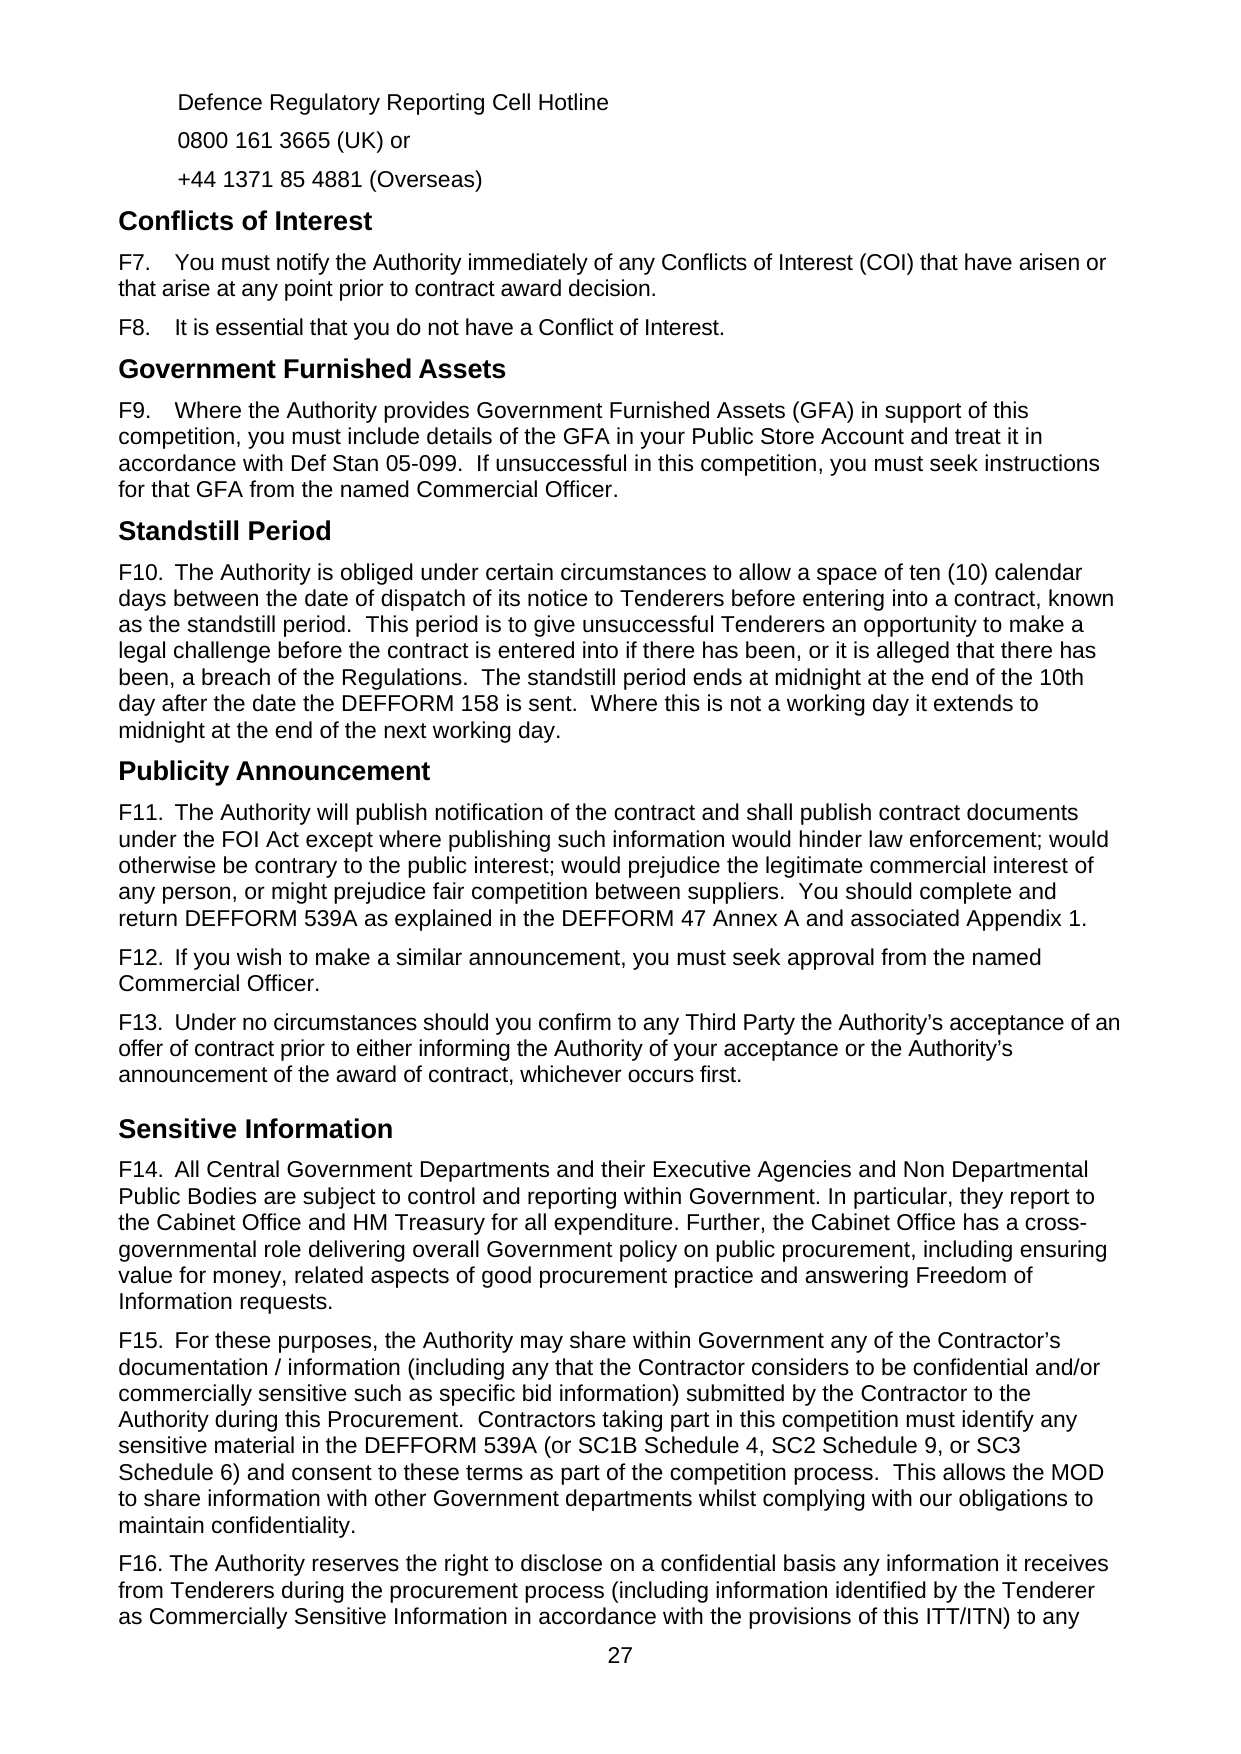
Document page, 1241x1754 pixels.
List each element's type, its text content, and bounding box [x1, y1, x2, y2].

text F14. All Central Government Departments and their Executive Agencies and Non Departmental Public Bodies are subject to control and reporting within Government. In particular, they report to the Cabinet Office and HM Treasury for all expenditure. Further, the Cabinet Office has a cross-governmental role delivering overall Government policy on public procurement, including ensuring value for money, related aspects of good procurement practice and answering Freedom of Information requests. [118, 1156, 1122, 1314]
text Standstill Period [118, 515, 1122, 546]
text F7. You must notify the Authority immediately of any Conflicts of Interest (COI) that have arisen or that arise at any point prior to contract award decision. [118, 249, 1122, 302]
text F12. If you wish to make a similar announcement, you must seek approval from the named Commercial Officer. [118, 943, 1122, 996]
text F15. For these purposes, the Authority may share within Government any of the Contractor’s documentation / information (including any that the Contractor considers to be confidential and/or commercially sensitive such as specific bid information) submitted by the Contractor to the Authority during this Procurement. Contractors taking part in this competition must identify any sensitive material in the DEFFORM 539A (or SC1B Schedule 4, SC2 Schedule 9, or SC3 Schedule 6) and consent to these terms as part of the competition process. This allows the MOD to share information with other Government departments whilst complying with our obligations to maintain confidentiality. [118, 1327, 1122, 1538]
text F9. Where the Authority provides Government Furnished Assets (GFA) in support of this competition, you must include details of the GFA in your Public Store Account and treat it in accordance with Def Stan 05-099. If unsuccessful in this competition, you must seek instructions for that GFA from the named Commercial Officer. [118, 397, 1122, 502]
text +44 1371 85 4881 (Overseas) [177, 166, 1122, 193]
text 0800 161 3665 (UK) or [177, 127, 1122, 154]
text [118, 1550, 1122, 1629]
text F11. The Authority will publish notification of the contract and shall publish contract documents under the FOI Act except where publishing such information would hinder law enforcement; would otherwise be contrary to the public interest; would prejudice the legitimate commercial interest of any person, or might prejudice fair competition between suppliers. You should complete and return DEFFORM 539A as explained in the DEFFORM 47 Annex A and associated Appendix 1. [118, 799, 1122, 931]
subtitle Sensitive Information [118, 1113, 1122, 1144]
subtitle Conflicts of Interest [118, 205, 1122, 236]
text Defence Regulatory Reporting Cell Hotline [177, 89, 1122, 115]
text F13. Under no circumstances should you confirm to any Third Party the Authority’s acceptance of an offer of contract prior to either informing the Authority of your acceptance or the Authority’s announcement of the award of contract, whichever occurs first. [118, 1009, 1122, 1088]
text F10. The Authority is obliged under certain circumstances to allow a space of ten (10) calendar days between the date of dispatch of its notice to Tenderers before entering into a contract, known as the standstill period. This period is to give unsuccessful Tenderers an opportunity to make a legal challenge before the contract is entered into if there has been, or it is alleged that there has been, a breach of the Regulations. The standstill period ends at midnight at the end of the 10th day after the date the DEFFORM 158 is sent. Where this is not a working day it extends to midnight at the end of the next working day. [118, 558, 1122, 743]
subtitle Publicity Announcement [118, 755, 1122, 787]
text F8. It is essential that you do not have a Conflict of Interest. [118, 314, 1122, 341]
subtitle Government Furnished Assets [118, 353, 1122, 384]
